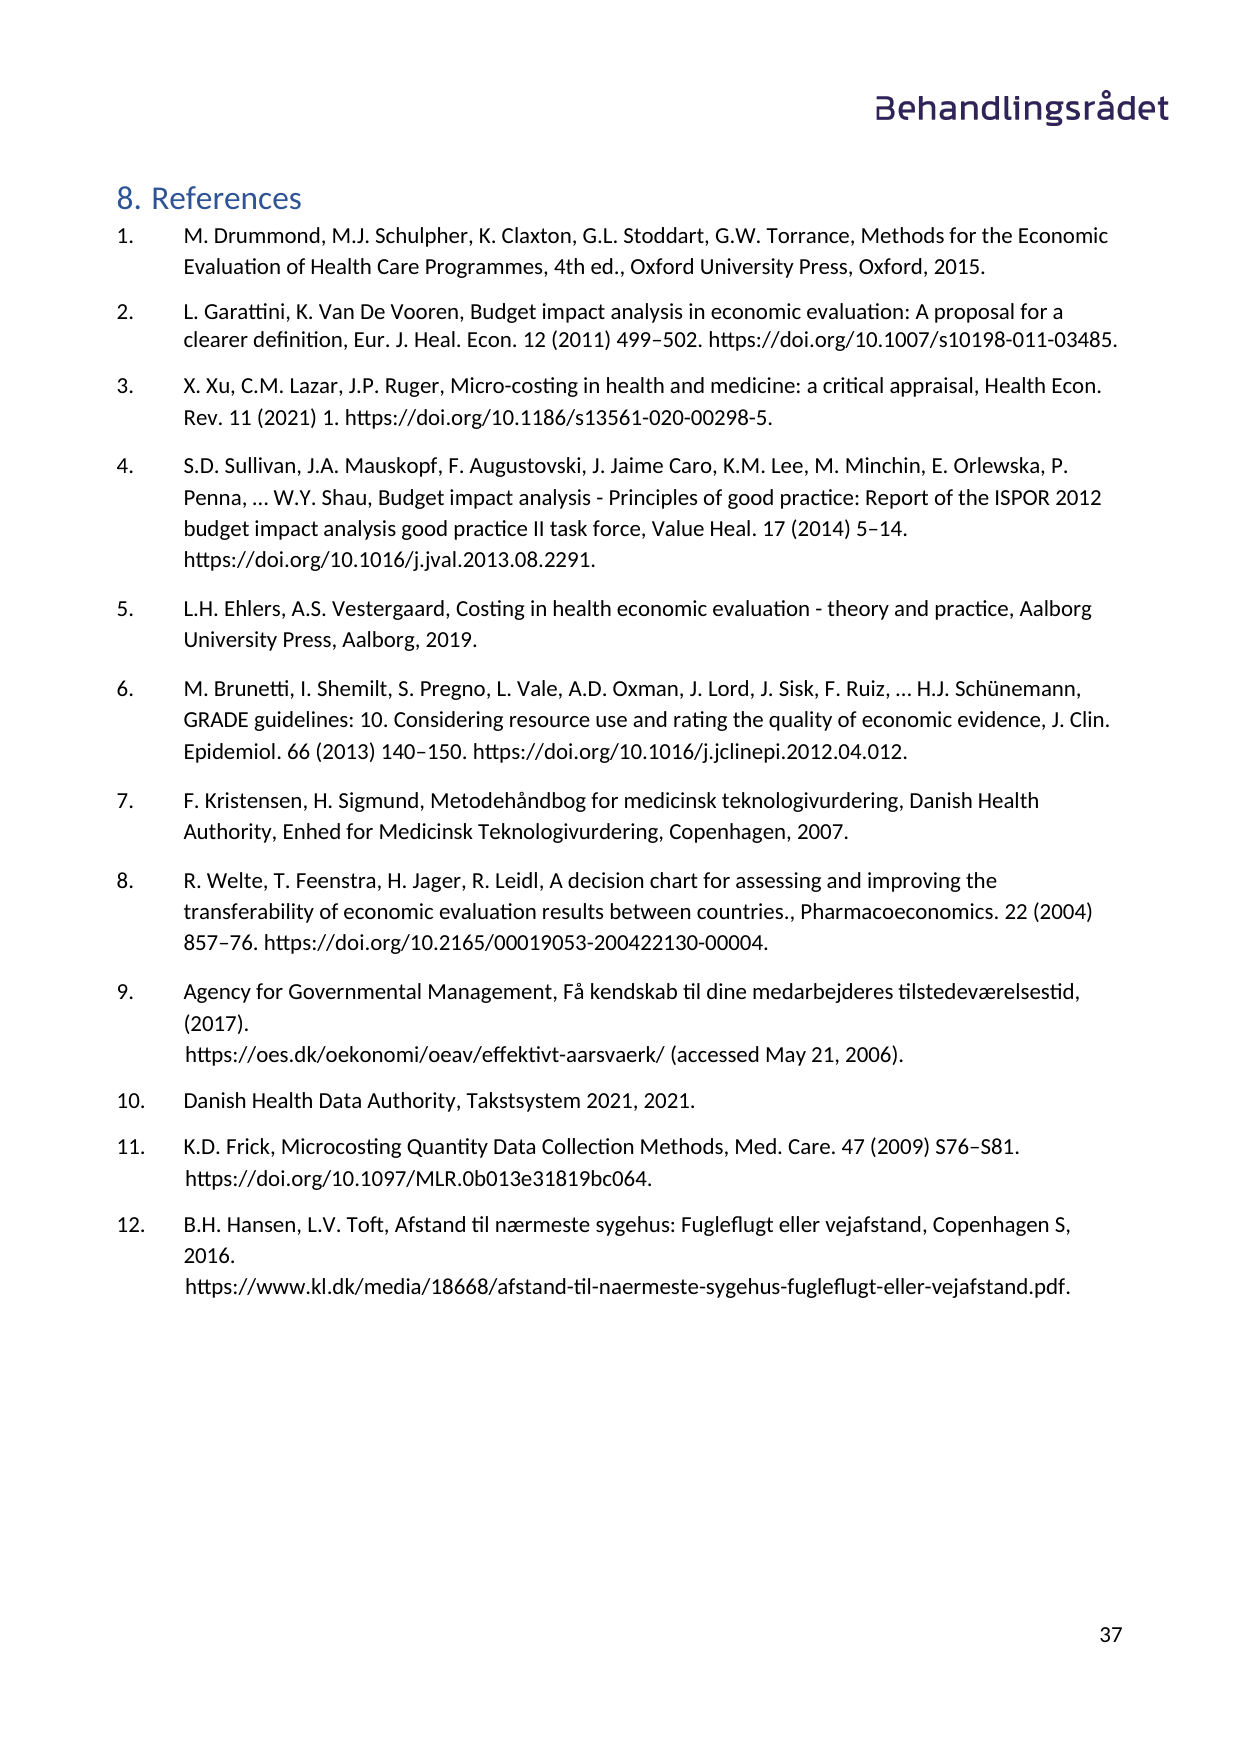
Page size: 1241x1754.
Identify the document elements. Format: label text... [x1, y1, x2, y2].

text https://doi.org/10.1097/MLR.0b013e31819bc064. [185, 1164, 1122, 1192]
list K.D. Frick, Microcosting Quantity Data Collection Methods, Med. Care. 47 (2009) S76–S81. [116, 1132, 1122, 1160]
list M. Brunetti, I. Shemilt, S. Pregno, L. Vale, A.D. Oxman, J. Lord, J. Sisk, F. Ruiz, … H.J. Schünemann, GRADE guidelines: 10. Considering resource use and rating the quality of economic evidence, J. Clin. Epidemiol. 66 (2013) 140–150. https://doi.org/10.1016/j.jclinepi.2012.04.012. [116, 674, 1122, 765]
list Danish Health Data Authority, Takstsystem 2021, 2021. [116, 1086, 1122, 1114]
picture [876, 90, 1169, 126]
list L.H. Ehlers, A.S. Vestergaard, Costing in health economic evaluation - theory and practice, Aalborg University Press, Aalborg, 2019. [116, 594, 1122, 653]
list B.H. Hansen, L.V. Toft, Afstand til nærmeste sygehus: Fugleflugt eller vejafstand, Copenhagen S, 2016. [116, 1210, 1122, 1269]
list S.D. Sullivan, J.A. Mauskopf, F. Augustovski, J. Jaime Caro, K.M. Lee, M. Minchin, E. Orlewska, P. Penna, … W.Y. Shau, Budget impact analysis - Principles of good practice: Report of the ISPOR 2012 budget impact analysis good practice II task force, Value Heal. 17 (2014) 5–14. https://doi.org/10.1016/j.jval.2013.08.2291. [116, 451, 1122, 573]
list M. Drummond, M.J. Schulpher, K. Claxton, G.L. Stoddart, G.W. Torrance, Methods for the Economic Evaluation of Health Care Programmes, 4th ed., Oxford University Press, Oxford, 2015. [116, 221, 1122, 281]
list Agency for Governmental Management, Få kendskab til dine medarbejderes tilstedeværelsestid, (2017). [116, 977, 1122, 1037]
text https://www.kl.dk/media/18668/afstand-til-naermeste-sygehus-fugleflugt-eller-vejafstand.pdf. [185, 1272, 1122, 1301]
list X. Xu, C.M. Lazar, J.P. Ruger, Micro-costing in health and medicine: a critical appraisal, Health Econ. Rev. 11 (2021) 1. https://doi.org/10.1186/s13561-020-00298-5. [116, 371, 1122, 431]
subtitle 8. References [116, 177, 1122, 218]
text https://oes.dk/oekonomi/oeav/effektivt-aarsvaerk/ (accessed May 21, 2006). [185, 1040, 1122, 1068]
list L. Garattini, K. Van De Vooren, Budget impact analysis in economic evaluation: A proposal for a clearer definition, Eur. J. Heal. Econ. 12 (2011) 499–502. https://doi.org/10.1007/s10198-011-03485. [116, 297, 1122, 353]
list R. Welte, T. Feenstra, H. Jager, R. Leidl, A decision chart for assessing and improving the transferability of economic evaluation results between countries., Pharmacoeconomics. 22 (2004) 857–76. https://doi.org/10.2165/00019053-200422130-00004. [116, 866, 1122, 957]
list F. Kristensen, H. Sigmund, Metodehåndbog for medicinsk teknologivurdering, Danish Health Authority, Enhed for Medicinsk Teknologivurdering, Copenhagen, 2007. [116, 786, 1122, 845]
